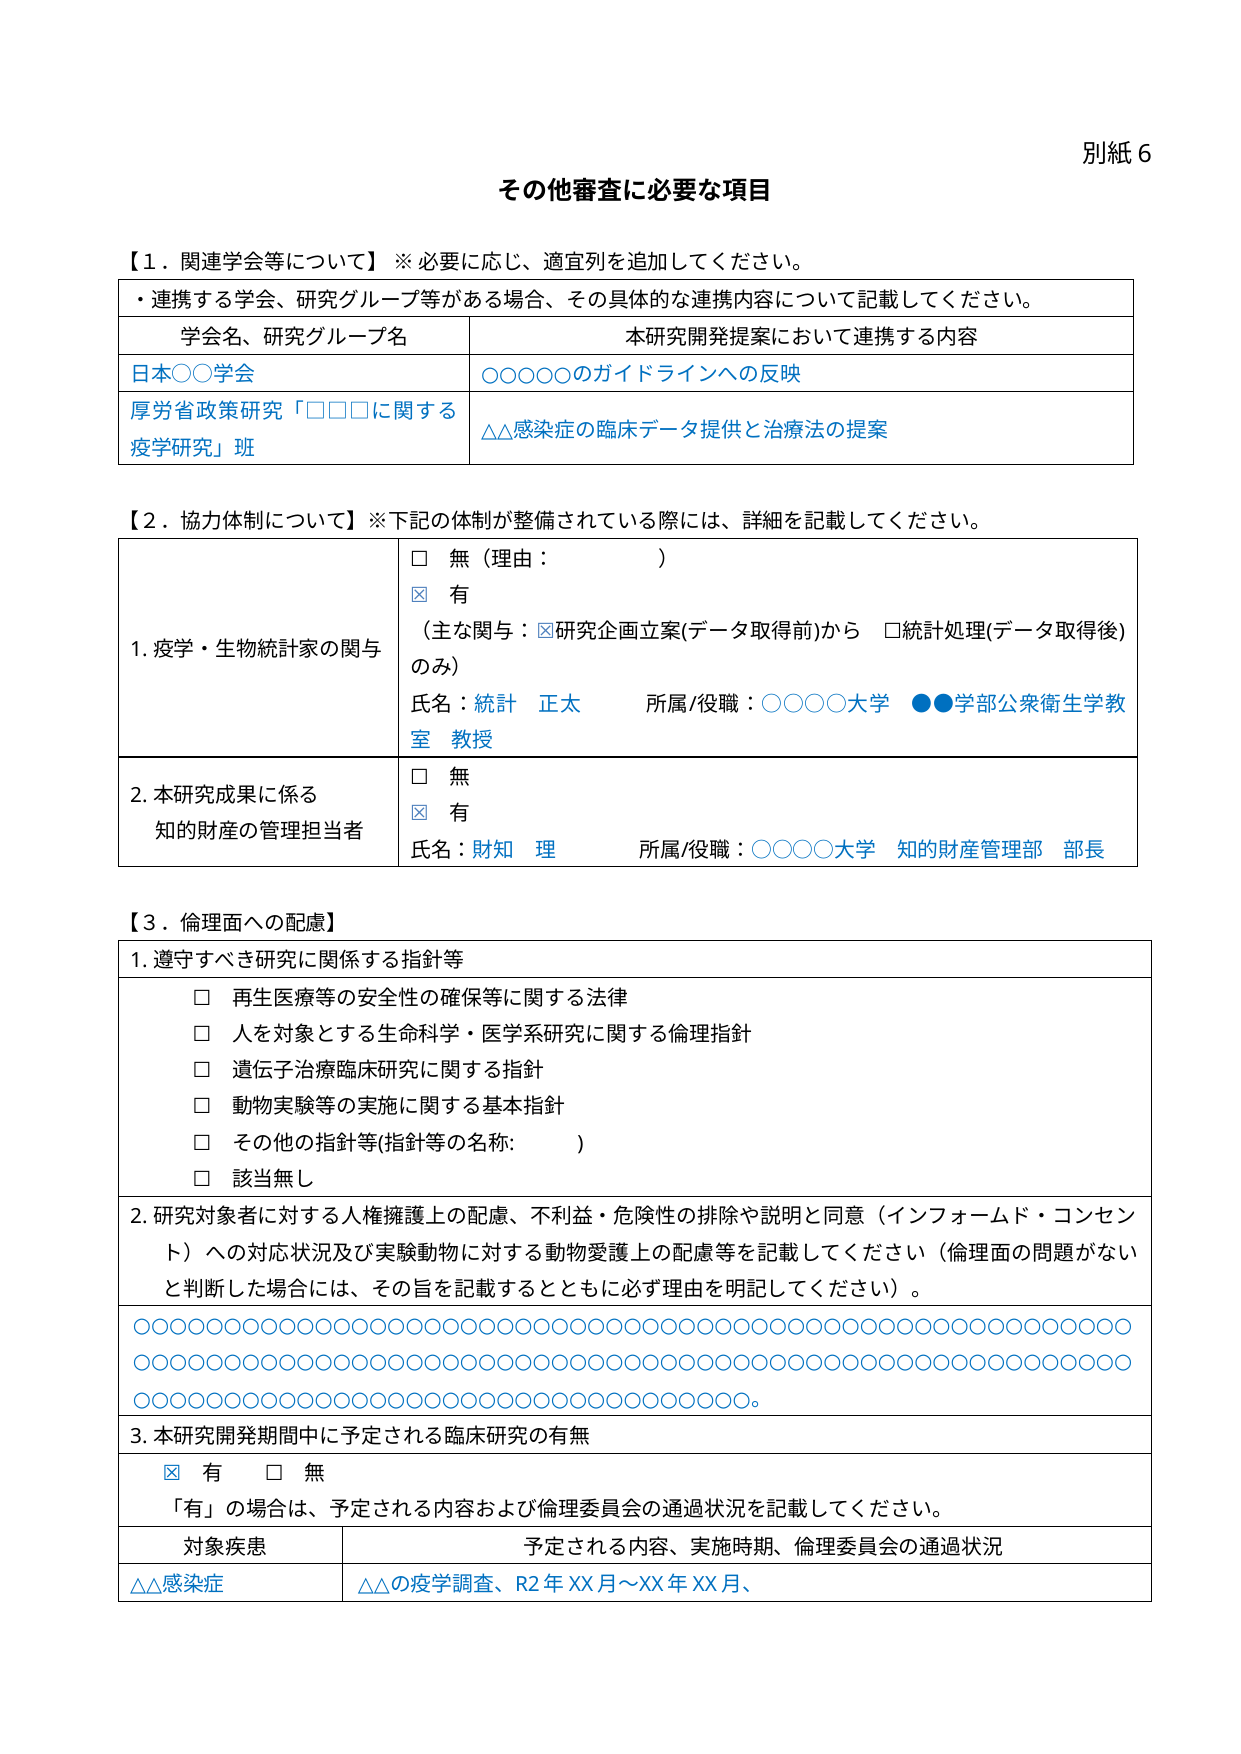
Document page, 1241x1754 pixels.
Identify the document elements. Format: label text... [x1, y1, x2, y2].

table_header 1. 遵守すべき研究に関係する指針等 [119, 941, 1151, 977]
table_cell 無 有 氏名：財知 理 所属/役職：○○○○大学 知的財産管理部 部長 [399, 758, 1137, 866]
table_cell 2. 本研究成果に係る 知的財産の管理担当者 [119, 758, 398, 866]
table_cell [343, 1564, 1151, 1601]
text 【３．倫理面への配慮】 [118, 903, 1152, 940]
table_cell 有 無 「有」の場合は、予定される内容および倫理委員会の通過状況を記載してください。 [119, 1454, 1151, 1526]
table_cell 本研究開発提案において連携する内容 [470, 317, 1133, 353]
table_cell △△感染症の臨床データ提供と治療法の提案 [470, 392, 1133, 464]
table_cell 2. 研究対象者に対する人権擁護上の配慮、不利益・危険性の排除や説明と同意（インフォームド・コンセント）への対応状況及び実験動物に対する動物愛護上の配慮等を記載してください（倫理面の問題がないと判断した場合には、その旨を記載するとともに必ず理由を明記してください）。 [119, 1197, 1151, 1305]
text 別紙6 [118, 134, 1152, 170]
text 【２．協力体制について】※下記の体制が整備されている際には、詳細を記載してください。 [118, 502, 1152, 538]
table_cell 対象疾患 [119, 1527, 342, 1563]
text 【１．関連学会等について】 ※ 必要に応じ、適宜列を追加してください。 [118, 243, 1152, 279]
table_cell ○○○○○のガイドラインへの反映 [470, 355, 1133, 391]
table_cell 日本○○学会 [119, 355, 469, 391]
table_cell 3. 本研究開発期間中に予定される臨床研究の有無 [119, 1416, 1151, 1452]
table_cell 学会名、研究グループ名 [119, 317, 469, 353]
table_cell ○○○○○○○○○○○○○○○○○○○○○○○○○○○○○○○○○○○○○○○○○○○○○○○○○○○○○○○○○○○○○○○○○○○○○○○○○○○○○○○○○○○○○○○○○○○○○○○○○○○○○○○○○○○○○○○○○○○○○○○○○○○○○○○○○○○○○○○○○○○○○○○○。 [119, 1306, 1151, 1415]
table_cell 厚労省政策研究「□□□に関する疫学研究」班 [119, 392, 469, 464]
table_cell △△感染症 [119, 1564, 342, 1601]
table_header 無（理由： ） 有 （主な関与：研究企画立案(データ取得前)から 統計処理(データ取得後)のみ） 氏名：統計 正太 所属/役職：○○○○大学 ●●学部公衆衛生学教室 教授 [399, 539, 1137, 756]
table_header ・連携する学会、研究グループ等がある場合、その具体的な連携内容について記載してください。 [119, 280, 1133, 316]
table_header 1. 疫学・生物統計家の関与 [119, 539, 398, 756]
table_cell 再生医療等の安全性の確保等に関する法律 人を対象とする生命科学・医学系研究に関する倫理指針 遺伝子治療臨床研究に関する指針 動物実験等の実施に関する基本指針 その他の指針等(指針等の名称: ) 該当無し [119, 978, 1151, 1196]
text その他審査に必要な項目 [118, 170, 1152, 206]
table_cell 予定される内容、実施時期、倫理委員会の通過状況 [343, 1527, 1151, 1563]
